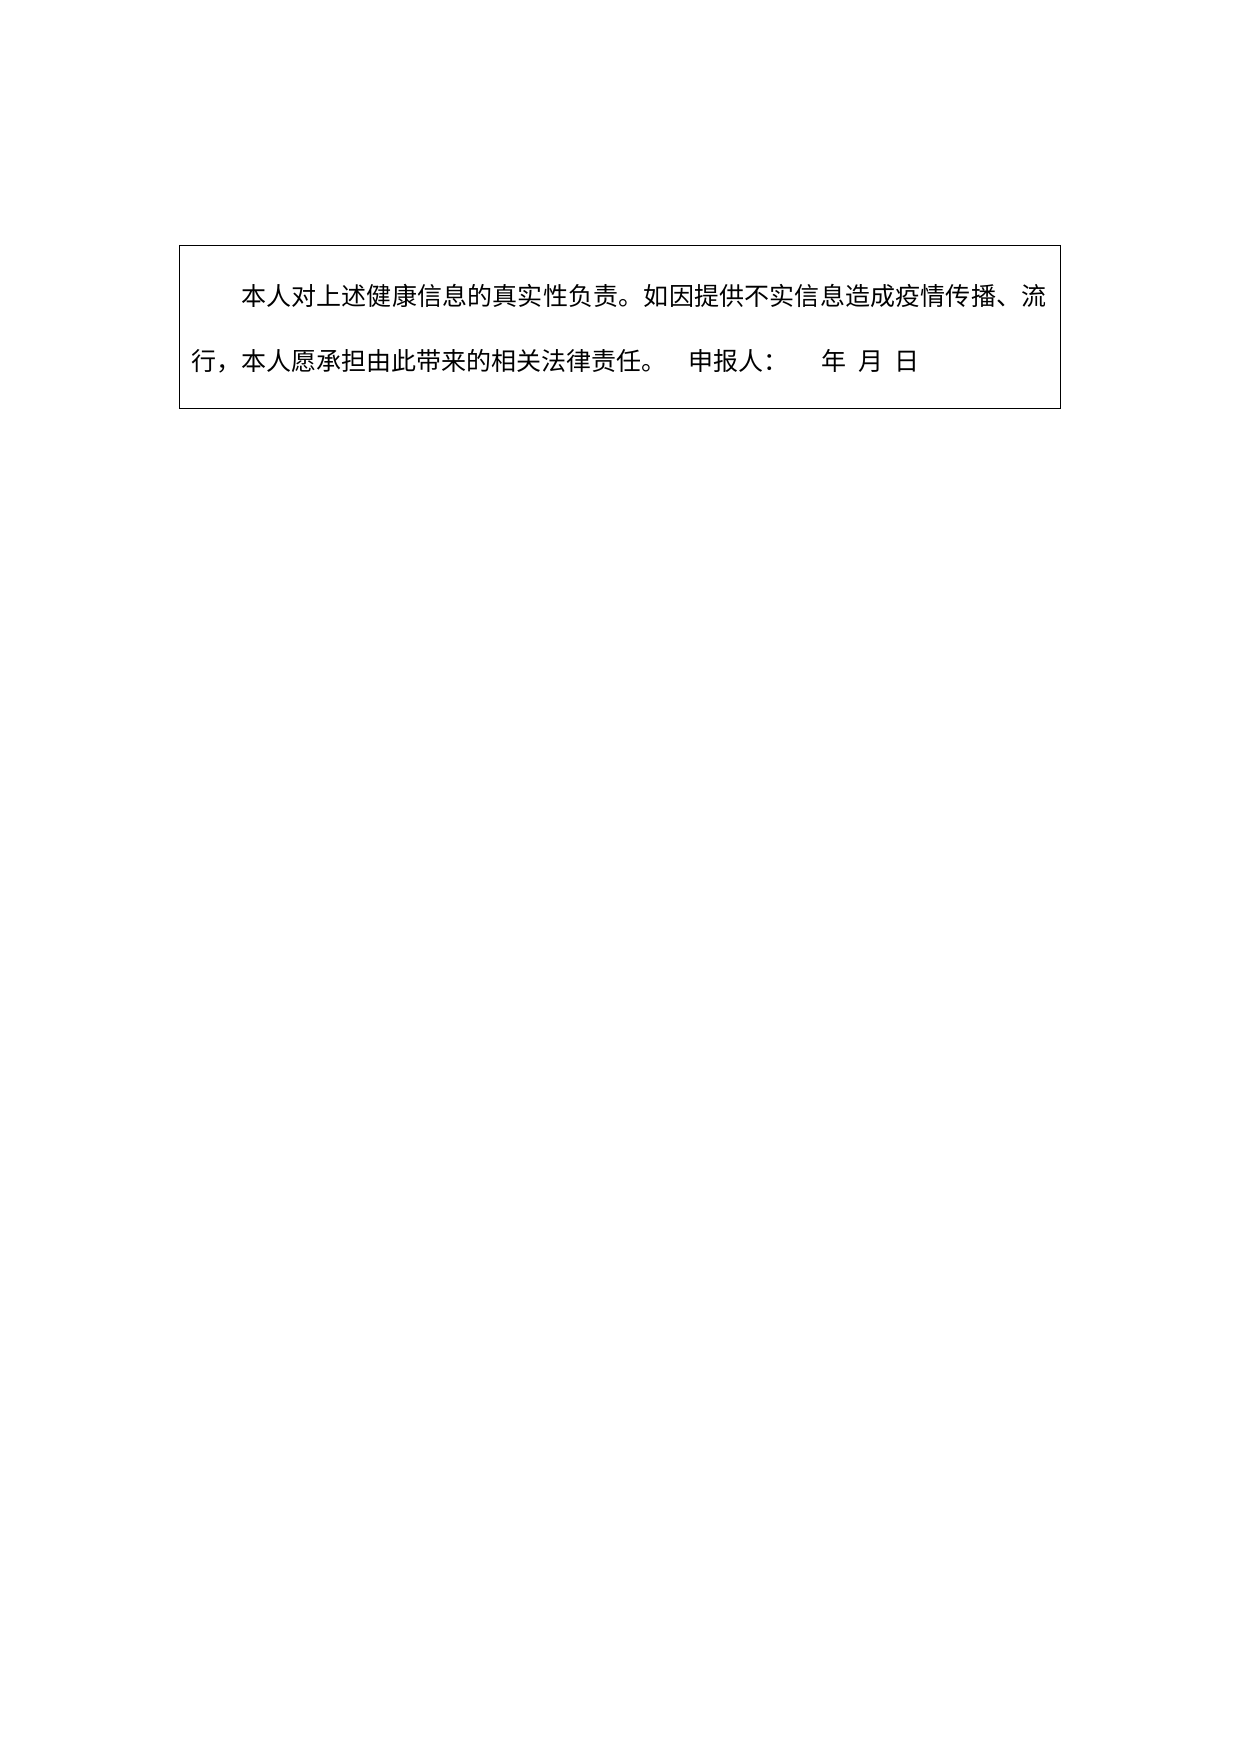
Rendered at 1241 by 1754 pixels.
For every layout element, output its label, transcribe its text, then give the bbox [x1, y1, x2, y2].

table_cell 本人对上述健康信息的真实性负责。如因提供不实信息造成疫情传播、流行，本人愿承担由此带来的相关法律责任。 申报人： 年 月 日 [180, 246, 1060, 408]
